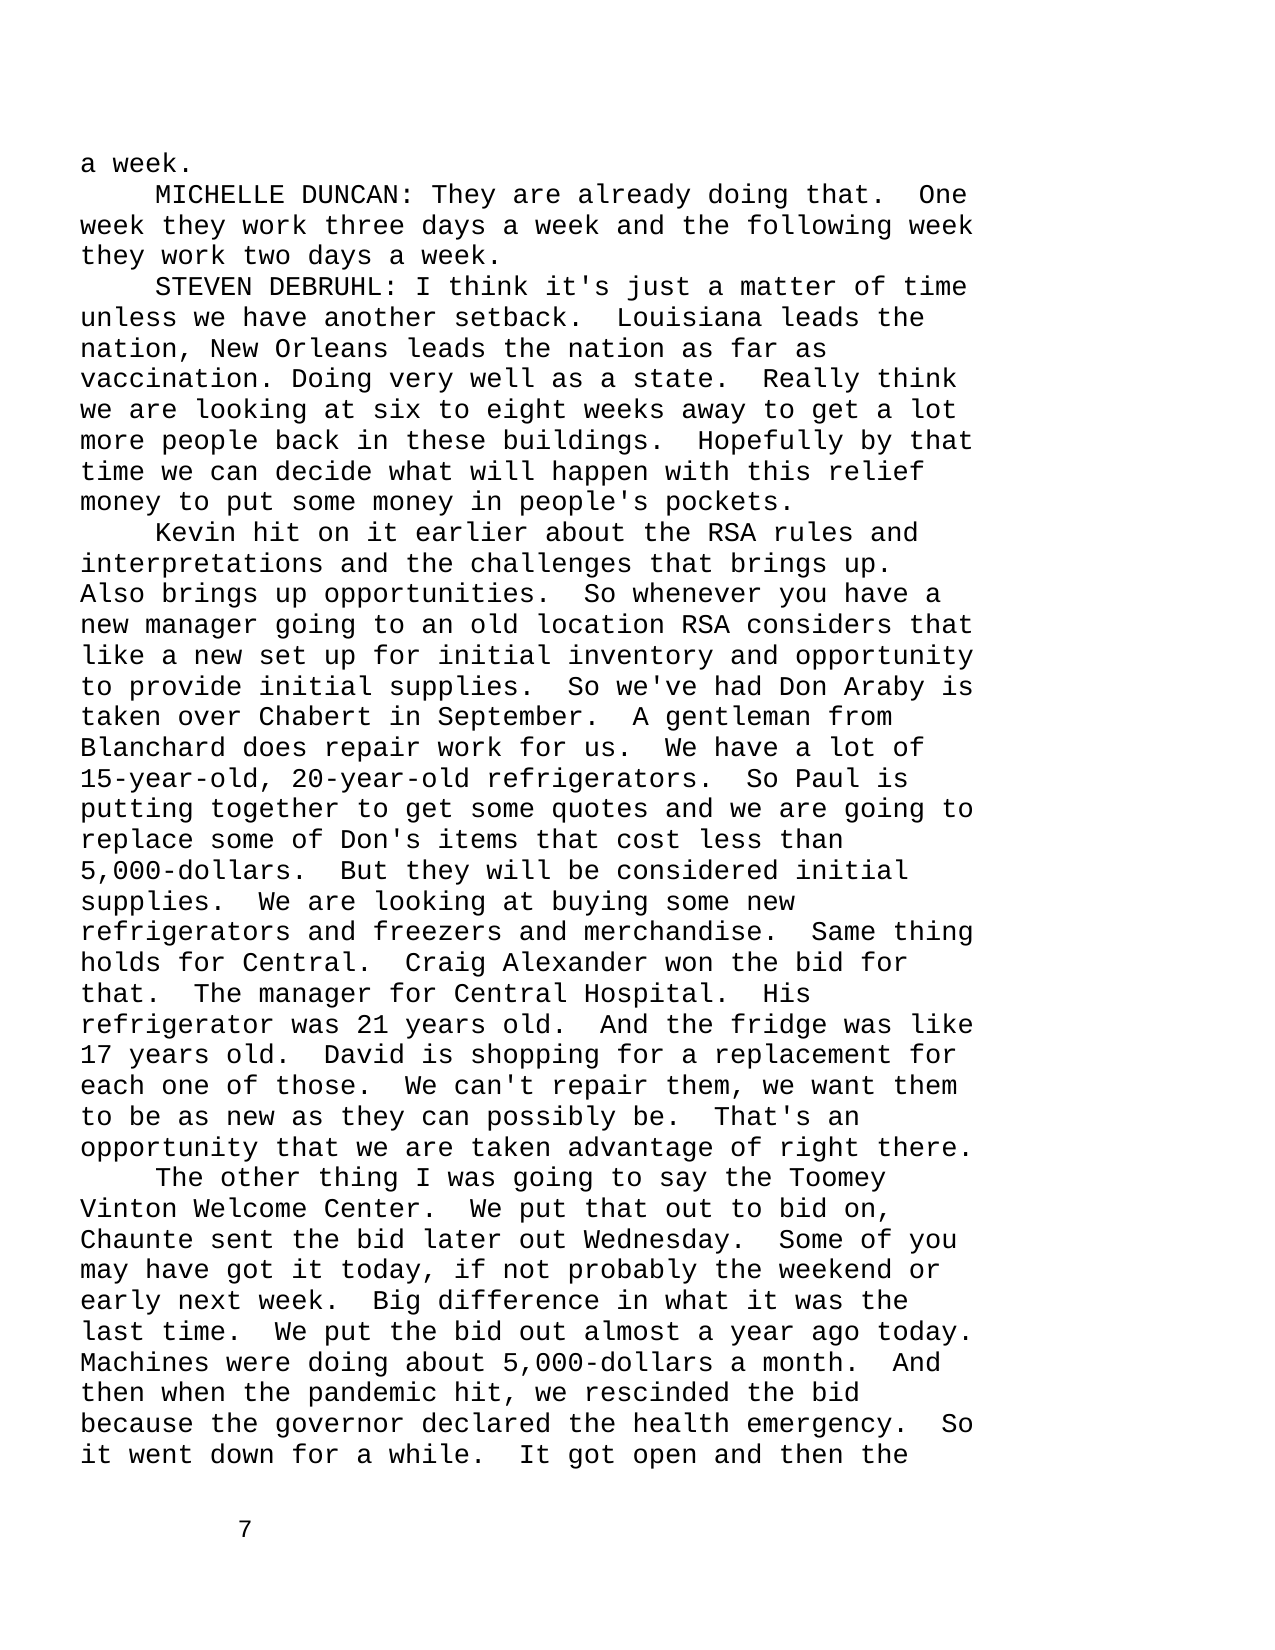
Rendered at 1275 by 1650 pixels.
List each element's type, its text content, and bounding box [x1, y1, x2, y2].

text STEVEN DEBRUHL: I think it's just a matter of time unless we have another setback. Louisiana leads the nation, New Orleans leads the nation as far as vaccination. Doing very well as a state. Really think we are looking at six to eight weeks away to get a lot more people back in these buildings. Hopefully by that time we can decide what will happen with this relief money to put some money in people's pockets. [80, 273, 979, 519]
text Kevin hit on it earlier about the RSA rules and interpretations and the challenges that brings up. Also brings up opportunities. So whenever you have a new manager going to an old location RSA considers that like a new set up for initial inventory and opportunity to provide initial supplies. So we've had Don Araby is taken over Chabert in September. A gentleman from Blanchard does repair work for us. We have a lot of 15-year-old, 20-year-old refrigerators. So Paul is putting together to get some quotes and we are going to replace some of Don's items that cost less than 5,000-dollars. But they will be considered initial supplies. We are looking at buying some new refrigerators and freezers and merchandise. Same thing holds for Central. Craig Alexander won the bid for that. The manager for Central Hospital. His refrigerator was 21 years old. And the fridge was like 17 years old. David is shopping for a replacement for each one of those. We can't repair them, we want them to be as new as they can possibly be. That's an opportunity that we are taken advantage of right there. [80, 519, 979, 1164]
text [80, 1164, 979, 1471]
text MICHELLE DUNCAN: They are already doing that. One week they work three days a week and the following week they work two days a week. [80, 181, 979, 273]
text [80, 150, 979, 181]
